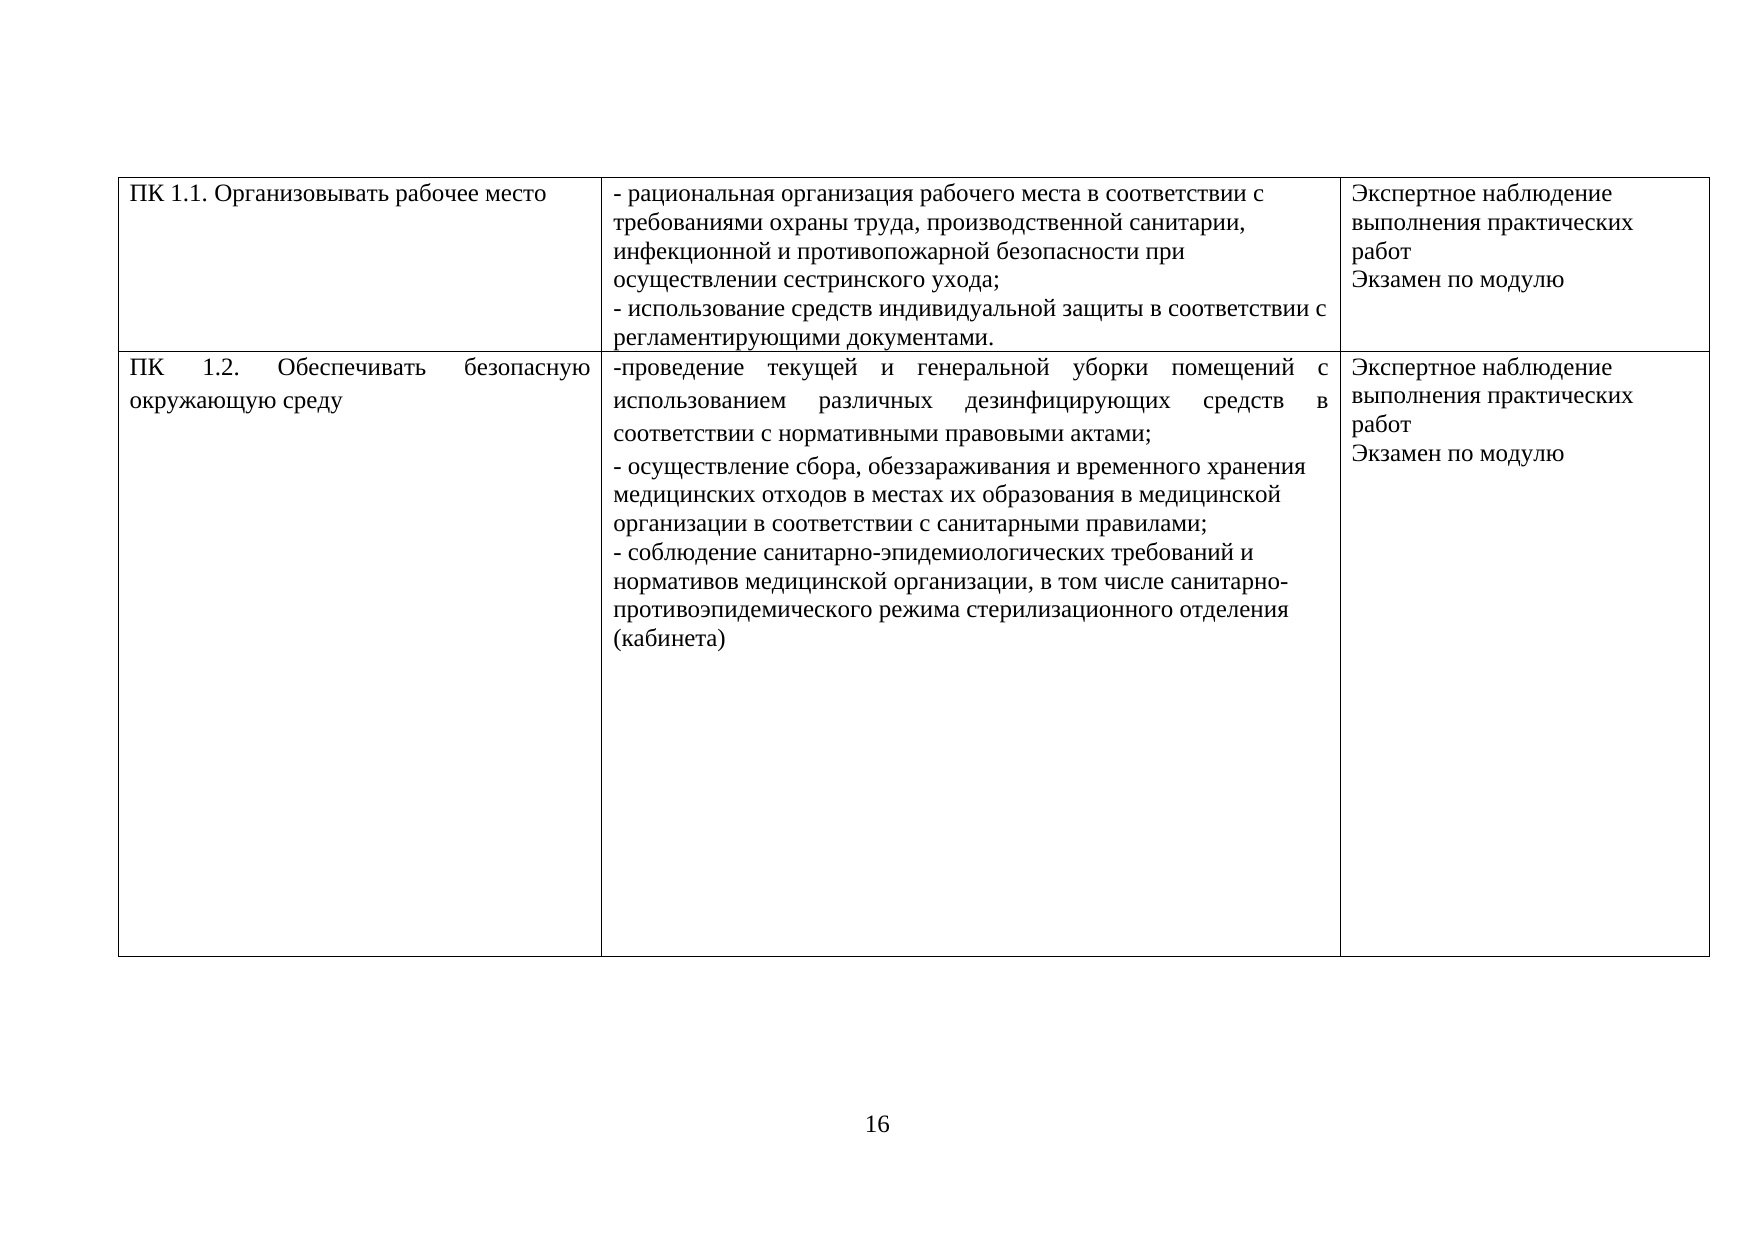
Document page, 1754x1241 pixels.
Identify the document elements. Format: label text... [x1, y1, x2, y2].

table_cell ПК 1.1. Организовывать рабочее место [119, 178, 601, 351]
table_cell Экспертное наблюдение выполнения практических работ Экзамен по модулю [1341, 178, 1709, 351]
table_cell - рациональная организация рабочего места в соответствии с требованиями охраны труда, производственной санитарии, инфекционной и противопожарной безопасности при осуществлении сестринского ухода; - использование средств индивидуальной защиты в соответствии с регламентирующими документами. [602, 178, 1340, 351]
table_cell ПК 1.2. Обеспечивать безопасную окружающую среду [119, 352, 601, 956]
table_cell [1341, 352, 1709, 956]
table_cell -проведение текущей и генеральной уборки помещений с использованием различных дезинфицирующих средств в соответствии с нормативными правовыми актами; - осуществление сбора, обеззараживания и временного хранения медицинских отходов в местах их образования в медицинской организации в соответствии с санитарными правилами; - соблюдение санитарно-эпидемиологических требований и нормативов медицинской организации, в том числе санитарно-противоэпидемического режима стерилизационного отделения (кабинета) [602, 352, 1340, 956]
